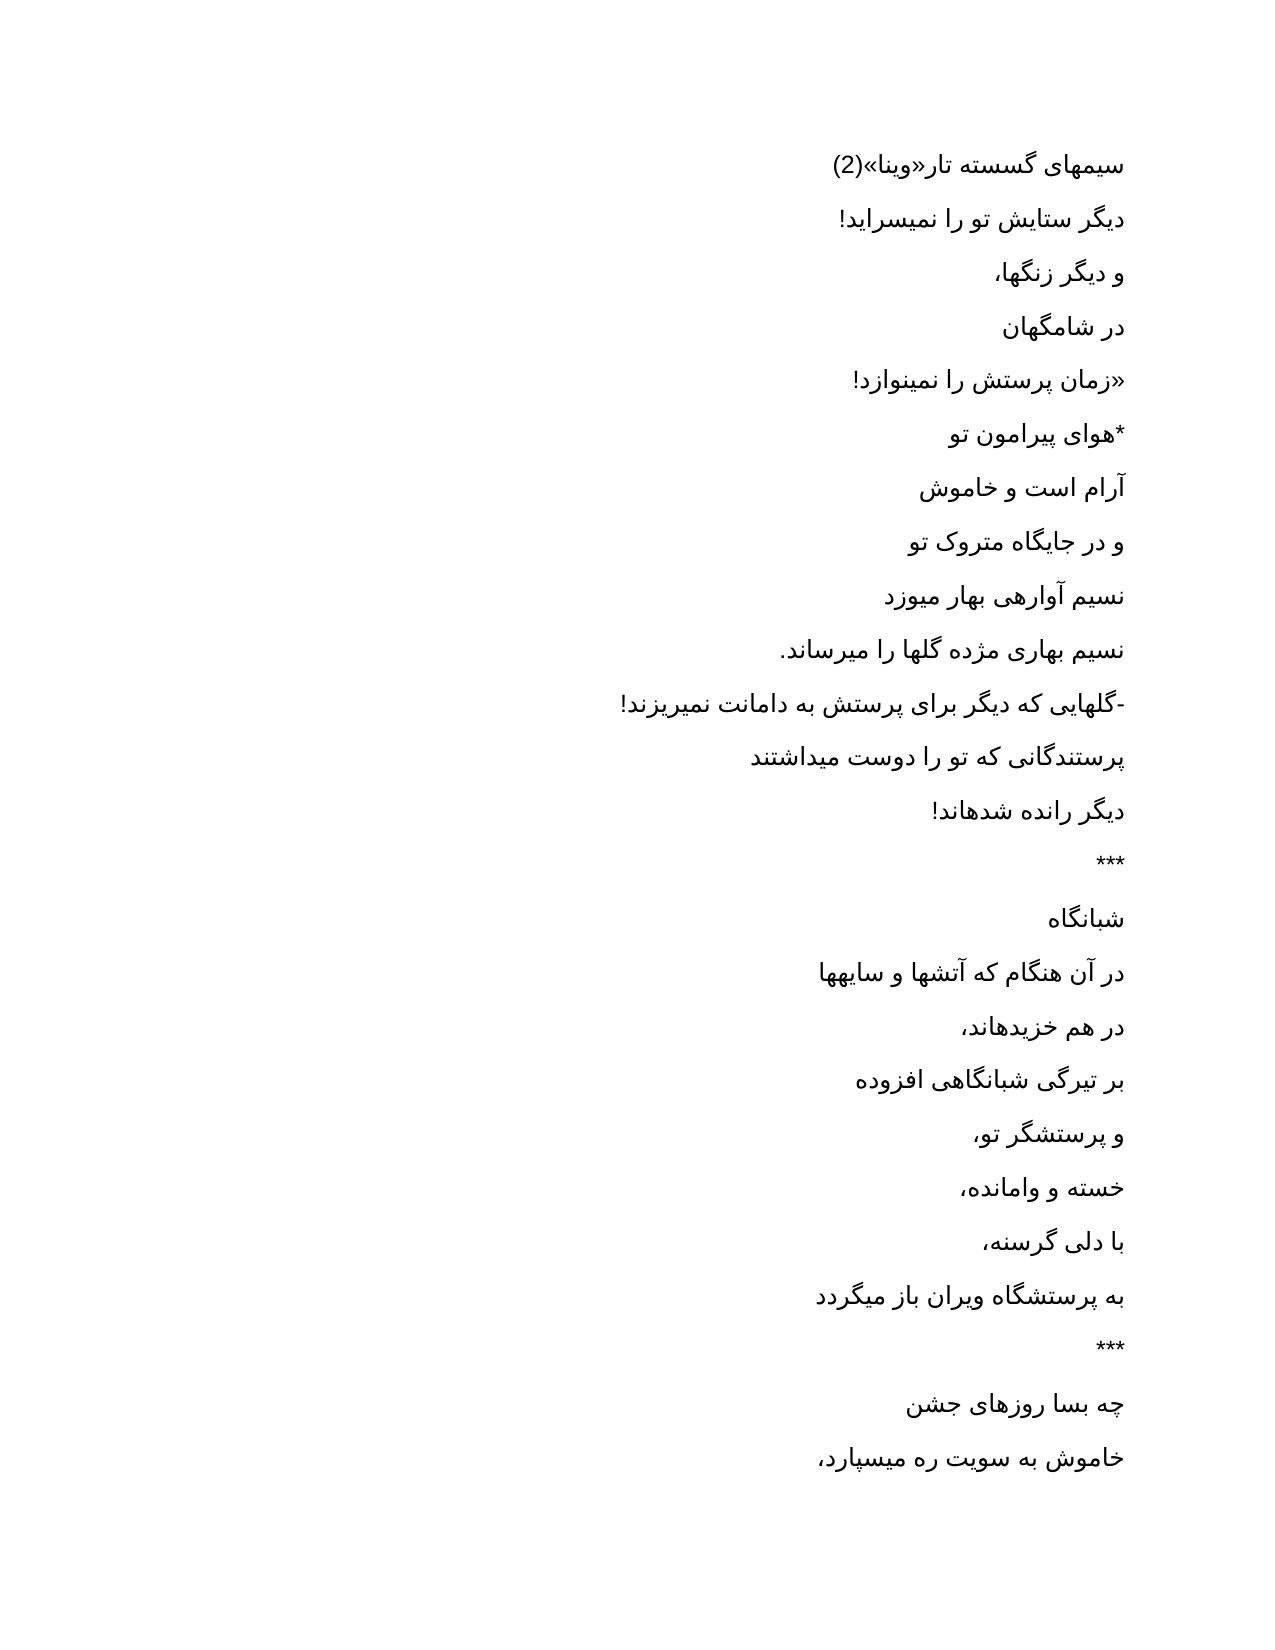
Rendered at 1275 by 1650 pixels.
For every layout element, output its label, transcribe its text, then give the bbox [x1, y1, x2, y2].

text آرام است و خاموش [150, 473, 1125, 502]
text دیگر ستایش تو را نمی‏سراید! [150, 204, 1125, 233]
text *هوای پیرامون تو [150, 419, 1125, 448]
text شبانگاه [150, 904, 1125, 933]
text و دیگر زنگ‏ها، [150, 258, 1125, 286]
text -گل‏هایی که دیگر برای پرستش به دامانت‏ نمی‏ریزند! [150, 688, 1125, 717]
text در آن هنگام که آتش‏ها و سایه‏ها [150, 958, 1125, 987]
text نسیم آواره‏ی بهار می‏وزد [150, 581, 1125, 609]
text در شامگهان [150, 312, 1125, 340]
text پرستندگانی که تو را دوست می‏داشتند [150, 742, 1125, 771]
text سیم‏های گسسته تار«وینا»(2) [150, 150, 1125, 179]
text خاموش به سویت ره می‏سپارد، [150, 1442, 1125, 1471]
text خسته و وامانده، [150, 1173, 1125, 1202]
text «زمان پرستش را نمی‏نوازد! [150, 365, 1125, 394]
text دیگر رانده شده‏اند! [150, 796, 1125, 825]
text *** [150, 1335, 1125, 1363]
text و در جایگاه متروک تو [150, 527, 1125, 556]
text *** [150, 850, 1125, 879]
text بر تیرگی شبانگاهی افزوده [150, 1066, 1125, 1094]
text و پرستشگر تو، [150, 1119, 1125, 1148]
text با دلی گرسنه، [150, 1227, 1125, 1256]
text نسیم بهاری مژده گلها را می‏رساند. [150, 635, 1125, 663]
text چه بسا روزهای جشن [150, 1389, 1125, 1417]
text به پرستشگاه ویران باز می‏گردد [150, 1281, 1125, 1310]
text در هم خزیده‏اند، [150, 1012, 1125, 1040]
